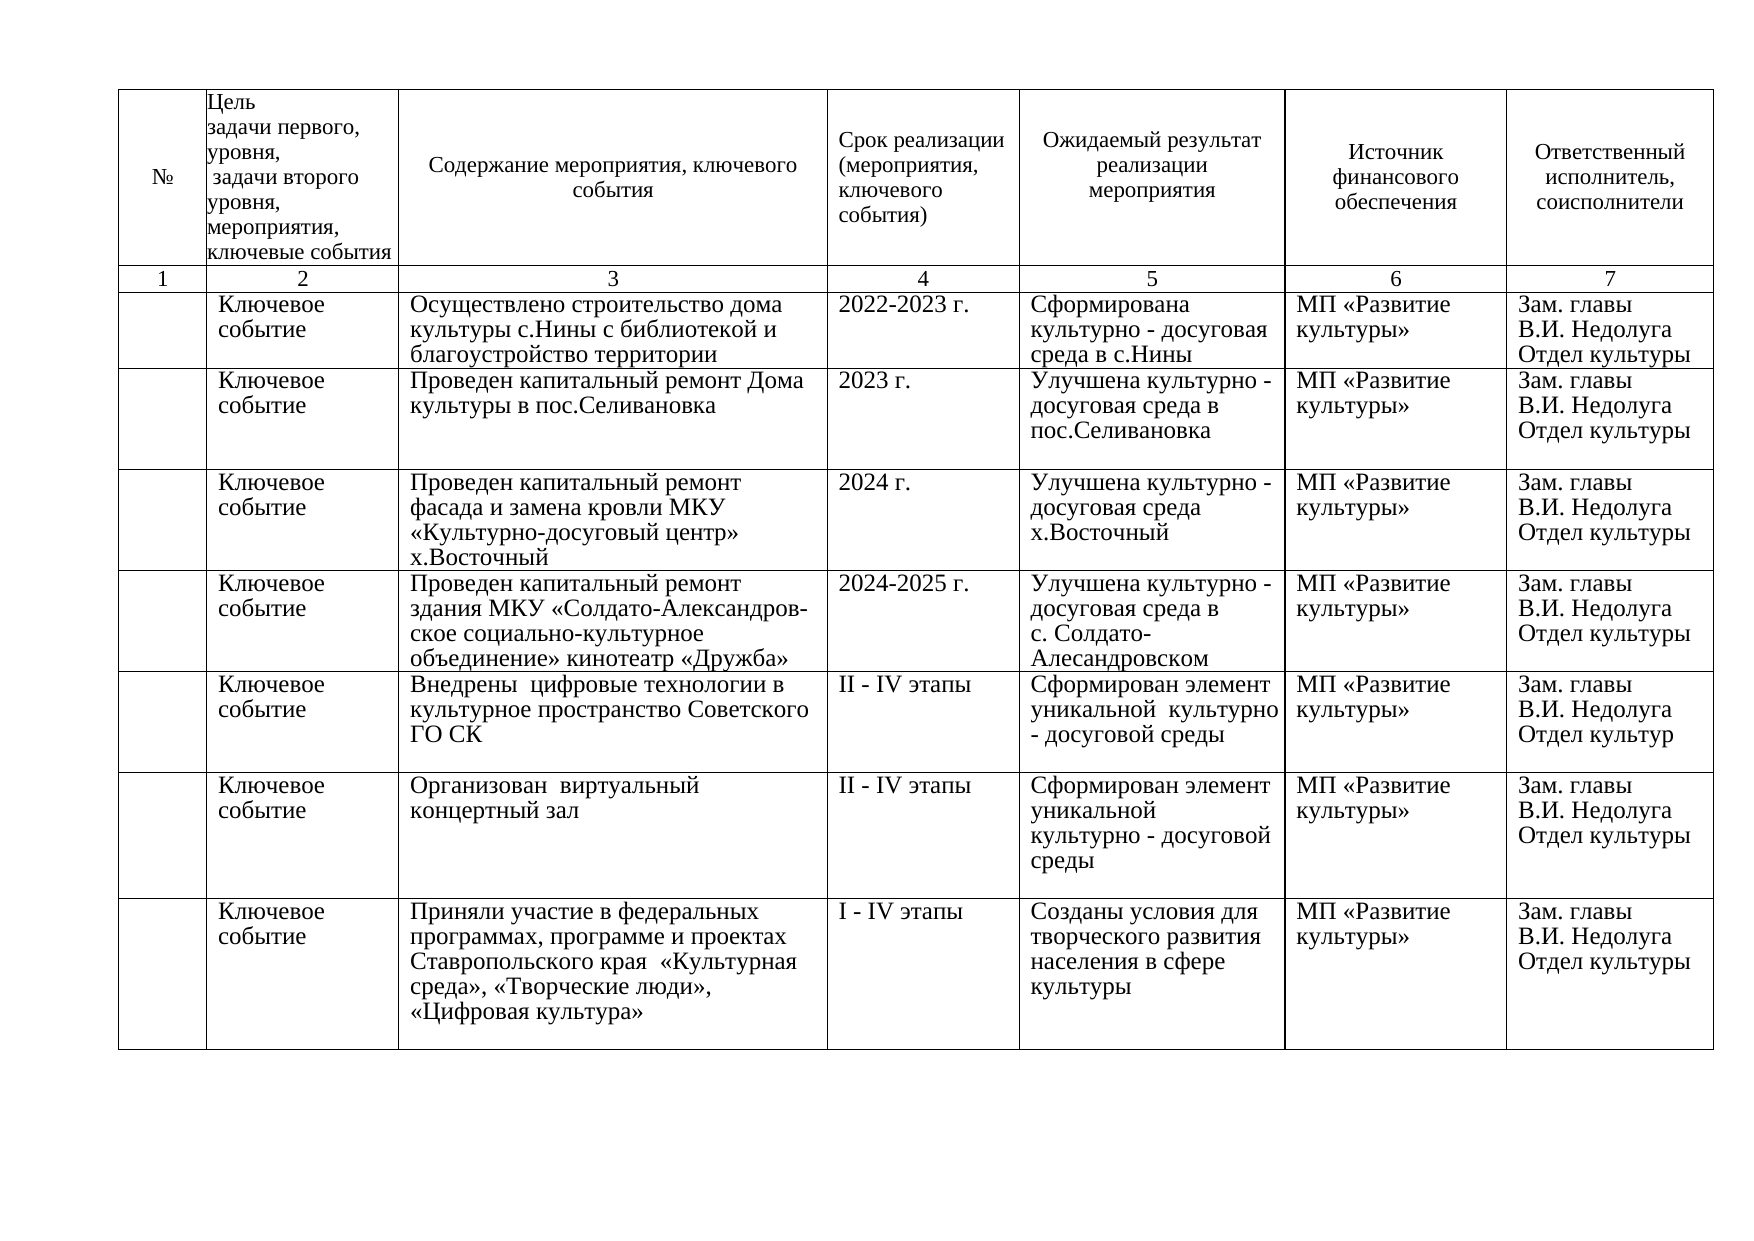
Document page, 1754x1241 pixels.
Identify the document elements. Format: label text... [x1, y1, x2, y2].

table_cell Зам. главы В.И. Недолуга Отдел культуры [1507, 369, 1713, 469]
table_cell МП «Развитие культуры» [1286, 773, 1506, 898]
table_cell Проведен капитальный ремонт Дома культуры в пос.Селивановка [399, 369, 827, 469]
table_header Источник финансового обеспечения [1286, 90, 1506, 265]
table_cell Зам. главы В.И. Недолуга Отдел культуры [1507, 773, 1713, 898]
table_cell Проведен капитальный ремонт фасада и замена кровли МКУ «Культурно-досуговый центр» х.Восточный [399, 470, 827, 570]
table_cell 1 [119, 266, 206, 292]
table_cell МП «Развитие культуры» [1286, 672, 1506, 772]
table_cell Организован виртуальный концертный зал [399, 773, 827, 898]
table_header Срок реализации (мероприятия, ключевого события) [828, 90, 1019, 265]
table_cell [119, 672, 206, 772]
table_cell Сформирована культурно - досуговая среда в с.Нины [1020, 293, 1284, 368]
table_cell Ключевое событие [207, 470, 398, 570]
table_cell Осуществлено строительство дома культуры с.Нины с библиотекой и благоустройство территории [399, 293, 827, 368]
table_cell МП «Развитие культуры» [1286, 369, 1506, 469]
table_cell Улучшена культурно - досуговая среда в с. Солдато-Алесандровском [1020, 571, 1284, 671]
table_cell Улучшена культурно - досуговая среда в пос.Селивановка [1020, 369, 1284, 469]
table_cell 2 [207, 266, 398, 292]
table_cell Зам. главы В.И. Недолуга Отдел культуры [1507, 899, 1713, 1049]
table_cell Улучшена культурно - досуговая среда х.Восточный [1020, 470, 1284, 570]
table_cell [119, 293, 206, 368]
table_cell Приняли участие в федеральных программах, программе и проектах Ставропольского края «Культурная среда», «Творческие люди», «Цифровая культура» [399, 899, 827, 1049]
table_cell Ключевое событие [207, 773, 398, 898]
table_cell Ключевое событие [207, 369, 398, 469]
table_cell Ключевое событие [207, 293, 398, 368]
table_cell I - IV этапы [828, 899, 1019, 1049]
table_header Ответственный исполнитель, соисполнители [1507, 90, 1713, 265]
table_cell [119, 470, 206, 570]
table_cell II - IV этапы [828, 773, 1019, 898]
table_cell Зам. главы В.И. Недолуга Отдел культуры [1507, 571, 1713, 671]
table_cell МП «Развитие культуры» [1286, 899, 1506, 1049]
table_cell 6 [1286, 266, 1506, 292]
table_cell [119, 571, 206, 671]
table_cell Внедрены цифровые технологии в культурное пространство Советского ГО СК [399, 672, 827, 772]
table_cell 4 [828, 266, 1019, 292]
table_cell Созданы условия для творческого развития населения в сфере культуры [1020, 899, 1284, 1049]
table_cell Сформирован элемент уникальной культурно - досуговой среды [1020, 672, 1284, 772]
table_cell Зам. главы В.И. Недолуга Отдел культуры [1507, 293, 1713, 368]
table_cell 2023 г. [828, 369, 1019, 469]
table_cell Сформирован элемент уникальной культурно - досуговой среды [1020, 773, 1284, 898]
table_cell [119, 369, 206, 469]
table_cell МП «Развитие культуры» [1286, 571, 1506, 671]
table_header Ожидаемый результат реализации мероприятия [1020, 90, 1284, 265]
table_cell Ключевое событие [207, 899, 398, 1049]
table_header № [119, 90, 206, 265]
table_cell Зам. главы В.И. Недолуга Отдел культур [1507, 672, 1713, 772]
table_cell II - IV этапы [828, 672, 1019, 772]
table_cell 2024-2025 г. [828, 571, 1019, 671]
table_header Цель задачи первого, уровня, задачи второго уровня, мероприятия, ключевые события [207, 90, 398, 265]
table_cell Зам. главы В.И. Недолуга Отдел культуры [1507, 470, 1713, 570]
table_cell Ключевое событие [207, 571, 398, 671]
table_cell 3 [399, 266, 827, 292]
table_header Содержание мероприятия, ключевого события [399, 90, 827, 265]
table_cell [119, 773, 206, 898]
table_cell 7 [1507, 266, 1713, 292]
table_cell 2022-2023 г. [828, 293, 1019, 368]
table_cell МП «Развитие культуры» [1286, 470, 1506, 570]
table_cell [119, 899, 206, 1049]
table_cell Проведен капитальный ремонт здания МКУ «Солдато-Александров-ское социально-культурное объединение» кинотеатр «Дружба» [399, 571, 827, 671]
table_cell 2024 г. [828, 470, 1019, 570]
table_cell МП «Развитие культуры» [1286, 293, 1506, 368]
table_cell Ключевое событие [207, 672, 398, 772]
table_cell 5 [1020, 266, 1284, 292]
